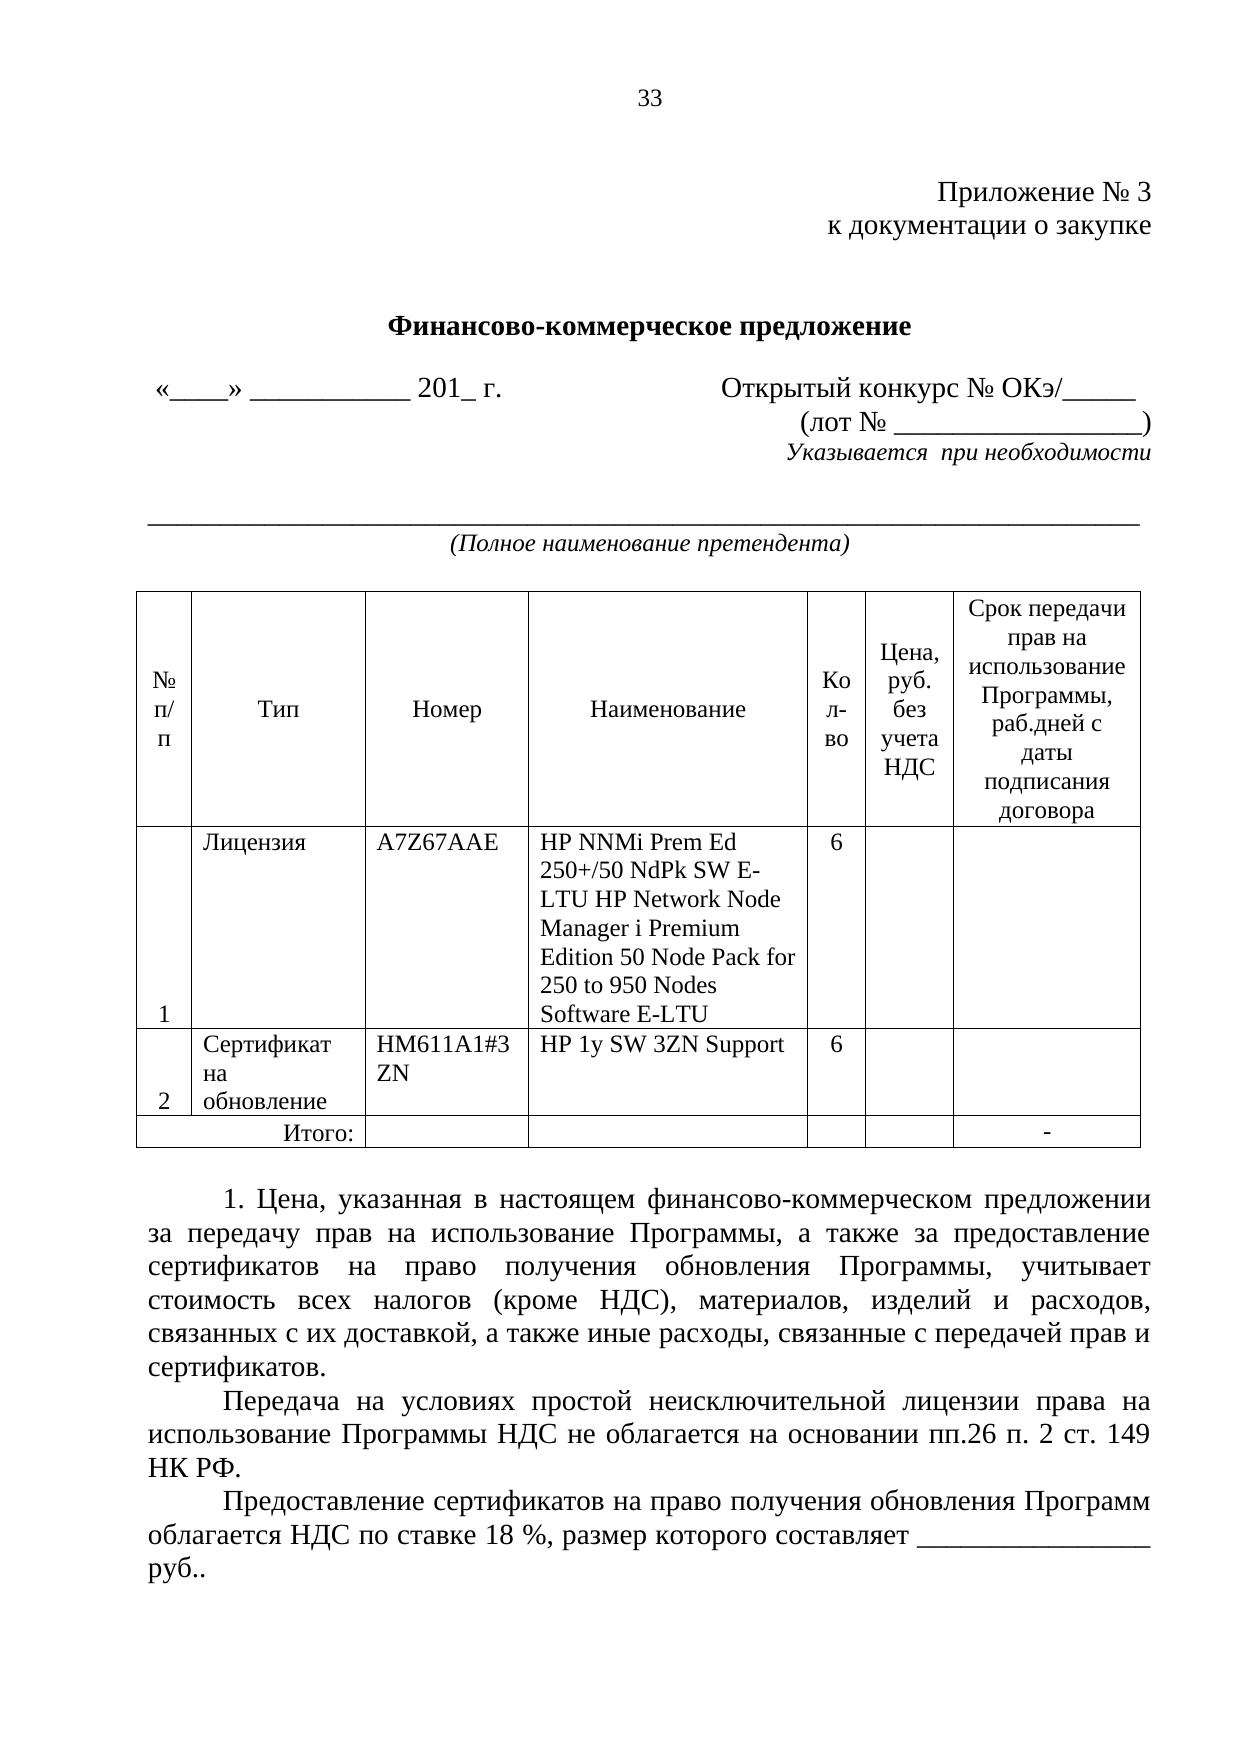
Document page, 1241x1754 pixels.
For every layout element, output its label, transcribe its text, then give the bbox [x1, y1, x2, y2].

subtitle Финансово-коммерческое предложение [148, 308, 1152, 341]
table_header № п/п [137, 592, 191, 826]
text «____» ___________ 201_ г. Открытый конкурс № ОКэ/_____ [148, 370, 1152, 404]
table_cell 1 [137, 827, 191, 1028]
table_cell Лицензия [192, 827, 365, 1028]
table_cell HM611A1#3ZN [366, 1029, 528, 1115]
text ____________________________________________________________________ [148, 495, 1152, 528]
table_cell [954, 827, 1140, 1028]
table_cell 6 [808, 827, 865, 1028]
text (лот № _________________) [148, 404, 1152, 437]
table_cell [808, 1116, 865, 1147]
text Передача на условиях простой неисключительной лицензии права на использование Программы НДС не облагается на основании пп.26 п. 2 ст. 149 НК РФ. [148, 1383, 1152, 1483]
table_header Цена, руб. без учета НДС [866, 592, 953, 826]
text Предоставление сертификатов на право получения обновления Программ облагается НДС по ставке 18 %, размер которого составляет ________________ руб.. [148, 1483, 1152, 1584]
table_cell - [954, 1116, 1140, 1147]
table_cell [866, 1116, 953, 1147]
table_cell HP 1y SW 3ZN Support [529, 1029, 807, 1115]
table_header Тип [192, 592, 365, 826]
table_cell [366, 1116, 528, 1147]
table_cell [529, 1116, 807, 1147]
table_cell [866, 827, 953, 1028]
table_header Кол-во [808, 592, 865, 826]
text к документации о закупке [148, 207, 1152, 241]
table_cell HP NNMi Prem Ed 250+/50 NdPk SW E-LTU HP Network Node Manager i Premium Edition 50 Node Pack for 250 to 950 Nodes Software E-LTU [529, 827, 807, 1028]
table_header Номер [366, 592, 528, 826]
table_header Срок передачи прав на использование Программы, раб.дней с даты подписания договора [954, 592, 1140, 826]
table_cell 2 [137, 1029, 191, 1115]
table_cell Итого: [137, 1116, 365, 1147]
table_cell Сертификат на обновление [192, 1029, 365, 1115]
text Указывается при необходимости [148, 437, 1152, 466]
table_cell [866, 1029, 953, 1115]
subtitle Приложение № 3 [148, 174, 1152, 207]
text (Полное наименование претендента) [148, 528, 1152, 557]
table_cell 6 [808, 1029, 865, 1115]
table_cell [954, 1029, 1140, 1115]
table_cell A7Z67AAE [366, 827, 528, 1028]
table_header Наименование [529, 592, 807, 826]
text 1. Цена, указанная в настоящем финансово-коммерческом предложении за передачу прав на использование Программы, а также за предоставление сертификатов на право получения обновления Программы, учитывает стоимость всех налогов (кроме НДС), материалов, изделий и расходов, связанных с их доставкой, а также иные расходы, связанные с передачей прав и сертификатов. [148, 1181, 1152, 1383]
